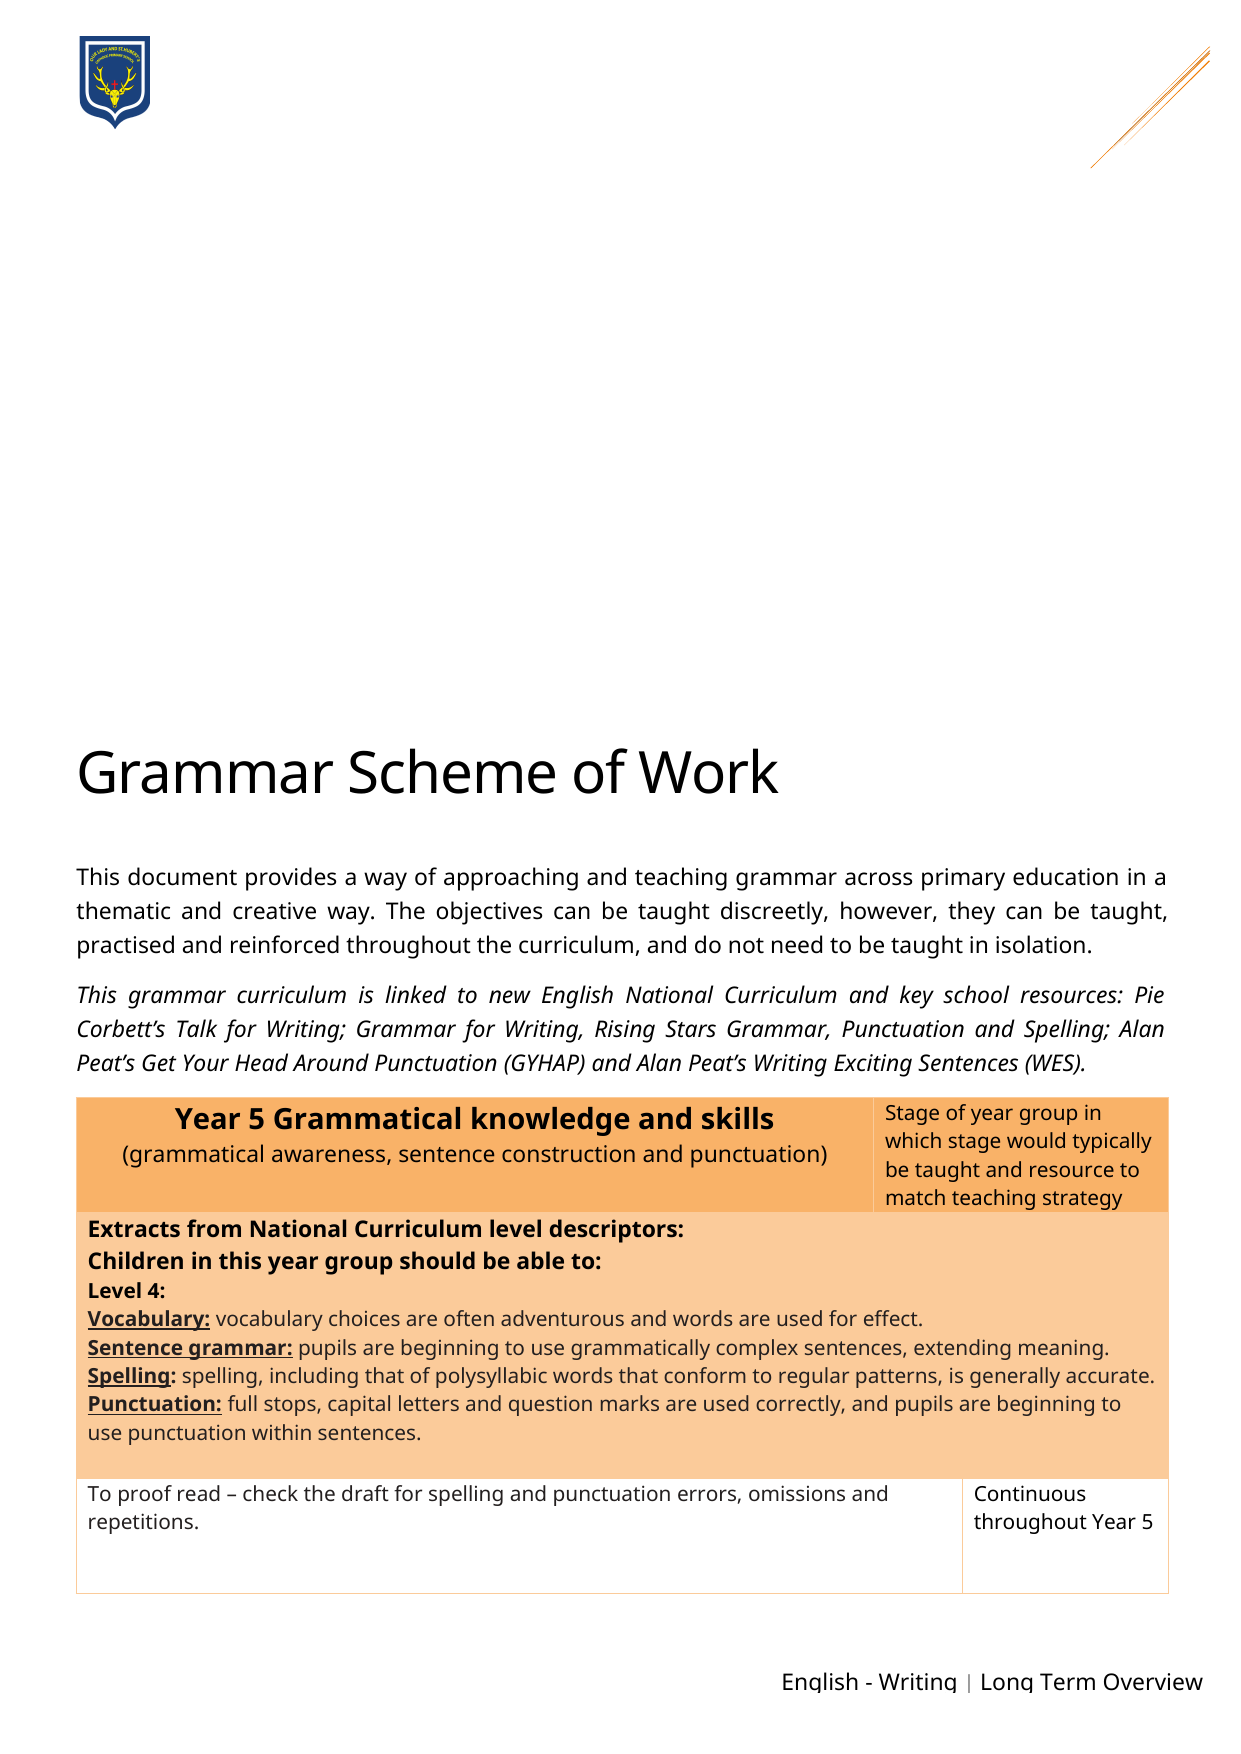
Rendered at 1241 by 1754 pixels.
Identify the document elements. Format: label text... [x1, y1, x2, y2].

table_cell To proof read – check the draft for spelling and punctuation errors, omissions and repetitions. [77, 1479, 962, 1593]
text This document provides a way of approaching and teaching grammar across primary education in a thematic and creative way. The objectives can be taught discreetly, however, they can be taught, practised and reinforced throughout the curriculum, and do not need to be taught in isolation. [76, 861, 1169, 960]
text This grammar curriculum is linked to new English National Curriculum and key school resources: Pie Corbett’s Talk for Writing; Grammar for Writing, Rising Stars Grammar, Punctuation and Spelling; Alan Peat’s Get Your Head Around Punctuation (GYHAP) and Alan Peat’s Writing Exciting Sentences (WES). [76, 979, 1169, 1078]
table_header Year 5 Grammatical knowledge and skills (grammatical awareness, sentence construction and punctuation) [77, 1098, 873, 1212]
table_cell Extracts from National Curriculum level descriptors: Children in this year group should be able to: Level 4: Vocabulary: vocabulary choices are often adventurous and words are used for effect. Sentence grammar: pupils are beginning to use grammatically complex sentences, extending meaning. Spelling: spelling, including that of polysyllabic words that conform to regular patterns, is generally accurate. Punctuation: full stops, capital letters and question marks are used correctly, and pupils are beginning to use punctuation within sentences. [77, 1213, 1168, 1478]
title Grammar Scheme of Work [76, 731, 1169, 811]
table_cell Continuous throughout Year 5 [963, 1479, 1168, 1593]
table_header Stage of year group in which stage would typically be taught and resource to match teaching strategy [874, 1098, 1168, 1212]
picture [79, 36, 150, 130]
